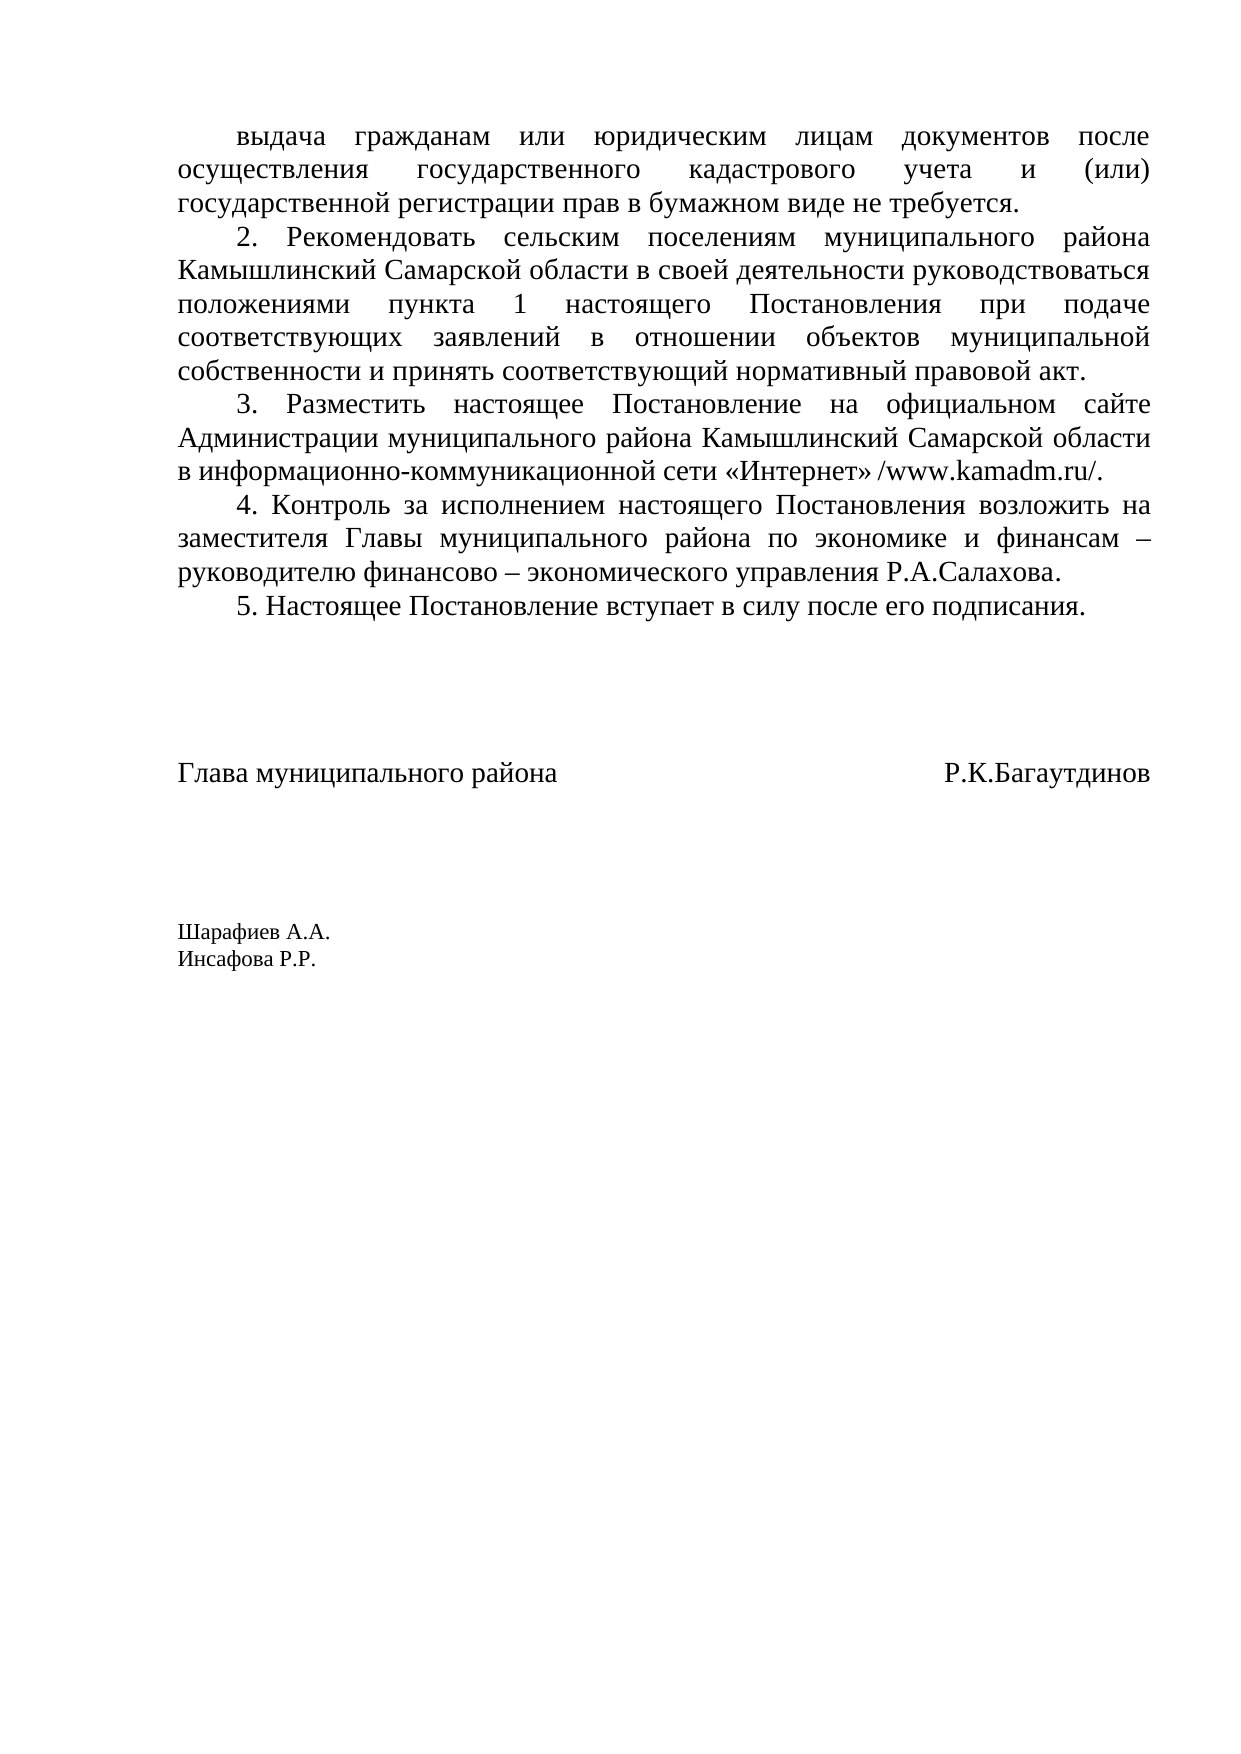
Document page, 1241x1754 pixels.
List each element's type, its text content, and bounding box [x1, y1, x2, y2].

text Глава муниципального района Р.К.Багаутдинов [177, 755, 1152, 789]
text 2. Рекомендовать сельским поселениям муниципального района Камышлинский Самарской области в своей деятельности руководствоваться положениями пункта 1 настоящего Постановления при подаче соответствующих заявлений в отношении объектов муниципальной собственности и принять соответствующий нормативный правовой акт. [177, 219, 1152, 386]
text Инсафова Р.Р. [177, 945, 1152, 971]
text 4. Контроль за исполнением настоящего Постановления возложить на заместителя Главы муниципального района по экономике и финансам – руководителю финансово – экономического управления Р.А.Салахова. [177, 487, 1152, 588]
text выдача гражданам или юридическим лицам документов после осуществления государственного кадастрового учета и (или) государственной регистрации прав в бумажном виде не требуется. [177, 118, 1152, 219]
text 5. Настоящее Постановление вступает в силу после его подписания. [177, 588, 1152, 621]
text Шарафиев А.А. [177, 918, 1152, 945]
text 3. Разместить настоящее Постановление на официальном сайте Администрации муниципального района Камышлинский Самарской области в информационно-коммуникационной сети «Интернет» /www.kamadm.ru/. [177, 386, 1152, 487]
